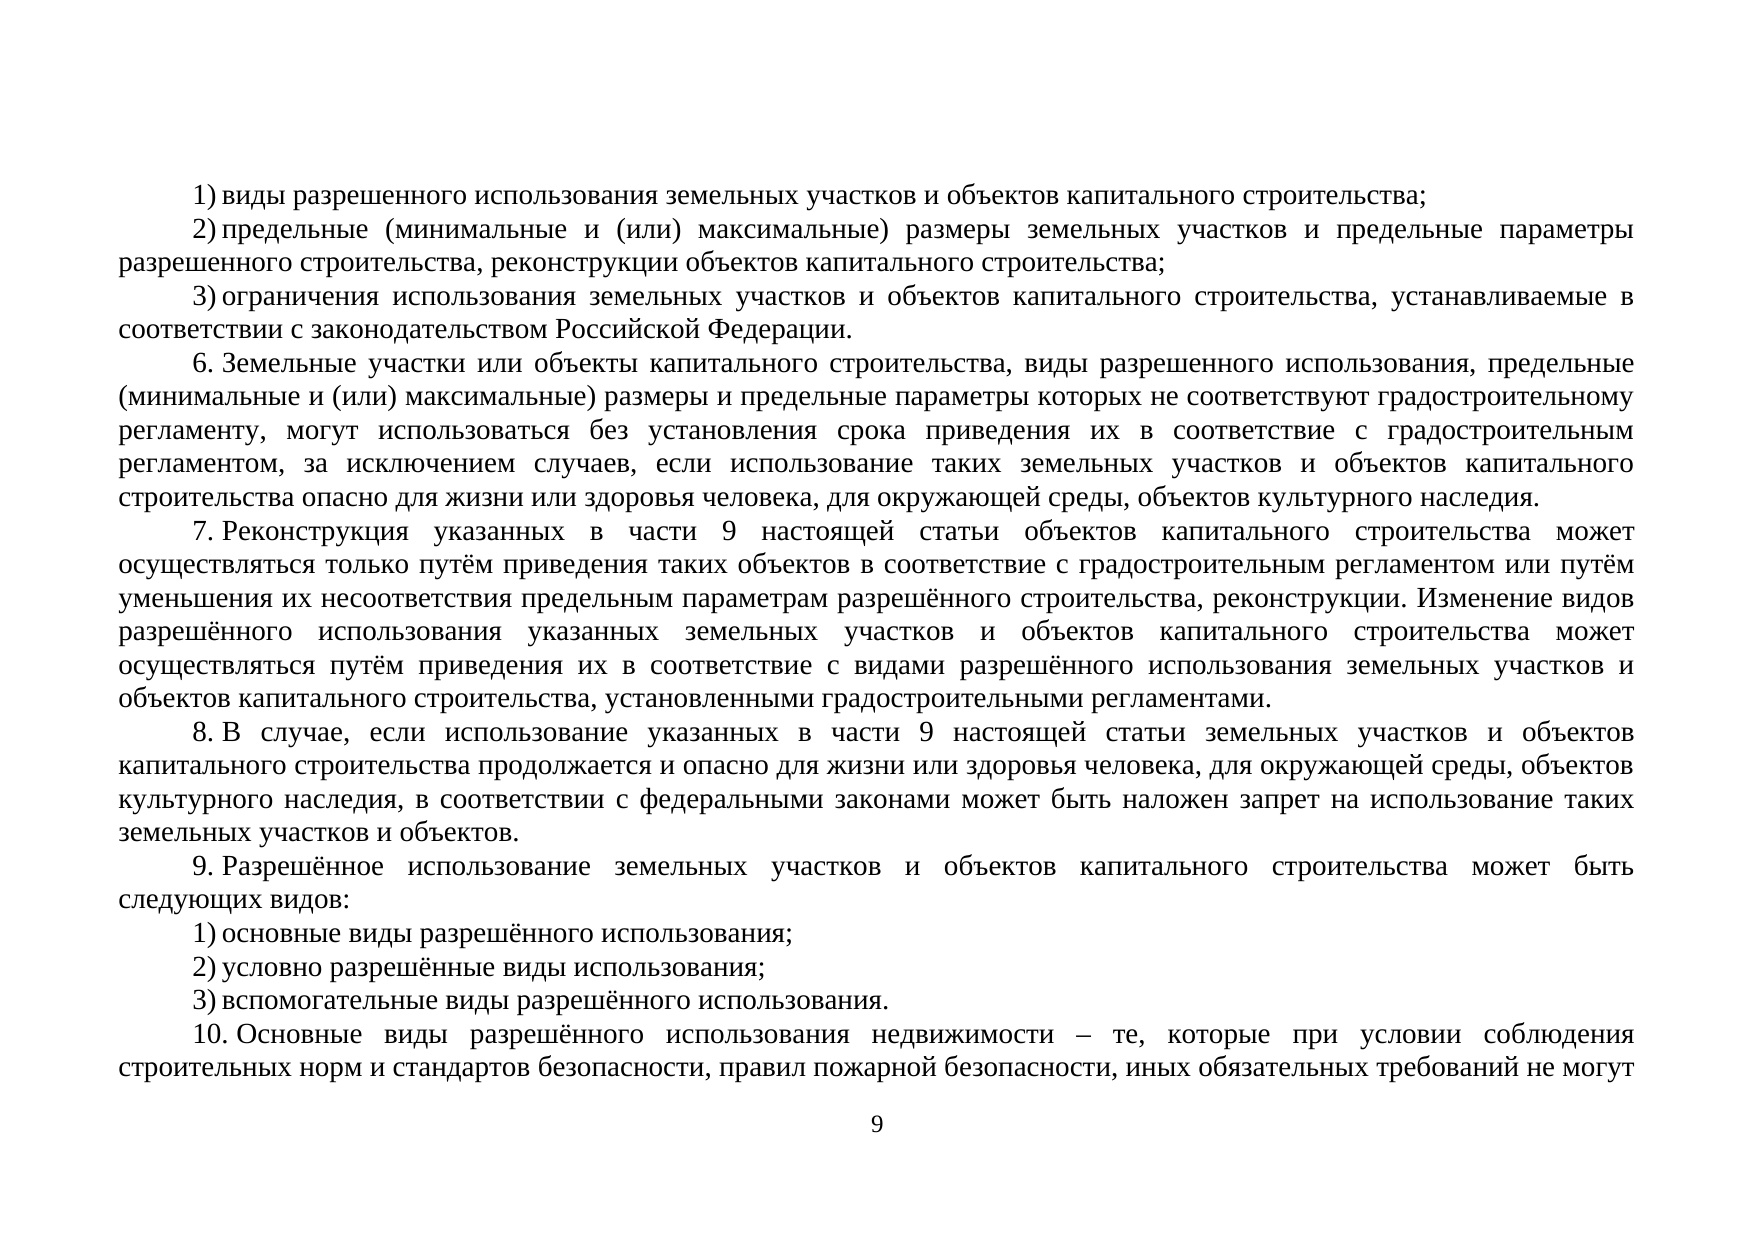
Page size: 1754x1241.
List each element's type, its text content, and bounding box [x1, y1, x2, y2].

list В случае, если использование указанных в части 9 настоящей статьи земельных участков и объектов капитального строительства продолжается и опасно для жизни или здоровья человека, для окружающей среды, объектов культурного наследия, в соответствии с федеральными законами может быть наложен запрет на использование таких земельных участков и объектов. [118, 714, 1636, 848]
list виды разрешенного использования земельных участков и объектов капитального строительства; [118, 177, 1636, 211]
list Разрешённое использование земельных участков и объектов капитального строительства может быть следующих видов: [118, 848, 1636, 915]
list Реконструкция указанных в части 9 настоящей статьи объектов капитального строительства может осуществляться только путём приведения таких объектов в соответствие с градостроительным регламентом или путём уменьшения их несоответствия предельным параметрам разрешённого строительства, реконструкции. Изменение видов разрешённого использования указанных земельных участков и объектов капитального строительства может осуществляться путём приведения их в соответствие с видами разрешённого использования земельных участков и объектов капитального строительства, установленными градостроительными регламентами. [118, 513, 1636, 714]
list предельные (минимальные и (или) максимальные) размеры земельных участков и предельные параметры разрешенного строительства, реконструкции объектов капитального строительства; [118, 211, 1636, 278]
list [118, 1016, 1636, 1083]
list основные виды разрешённого использования; [118, 915, 1636, 949]
list ограничения использования земельных участков и объектов капитального строительства, устанавливаемые в соответствии с законодательством Российской Федерации. [118, 278, 1636, 345]
list Земельные участки или объекты капитального строительства, виды разрешенного использования, предельные (минимальные и (или) максимальные) размеры и предельные параметры которых не соответствуют градостроительному регламенту, могут использоваться без установления срока приведения их в соответствие с градостроительным регламентом, за исключением случаев, если использование таких земельных участков и объектов капитального строительства опасно для жизни или здоровья человека, для окружающей среды, объектов культурного наследия. [118, 345, 1636, 513]
list условно разрешённые виды использования; [118, 949, 1636, 982]
list вспомогательные виды разрешённого использования. [118, 982, 1636, 1016]
